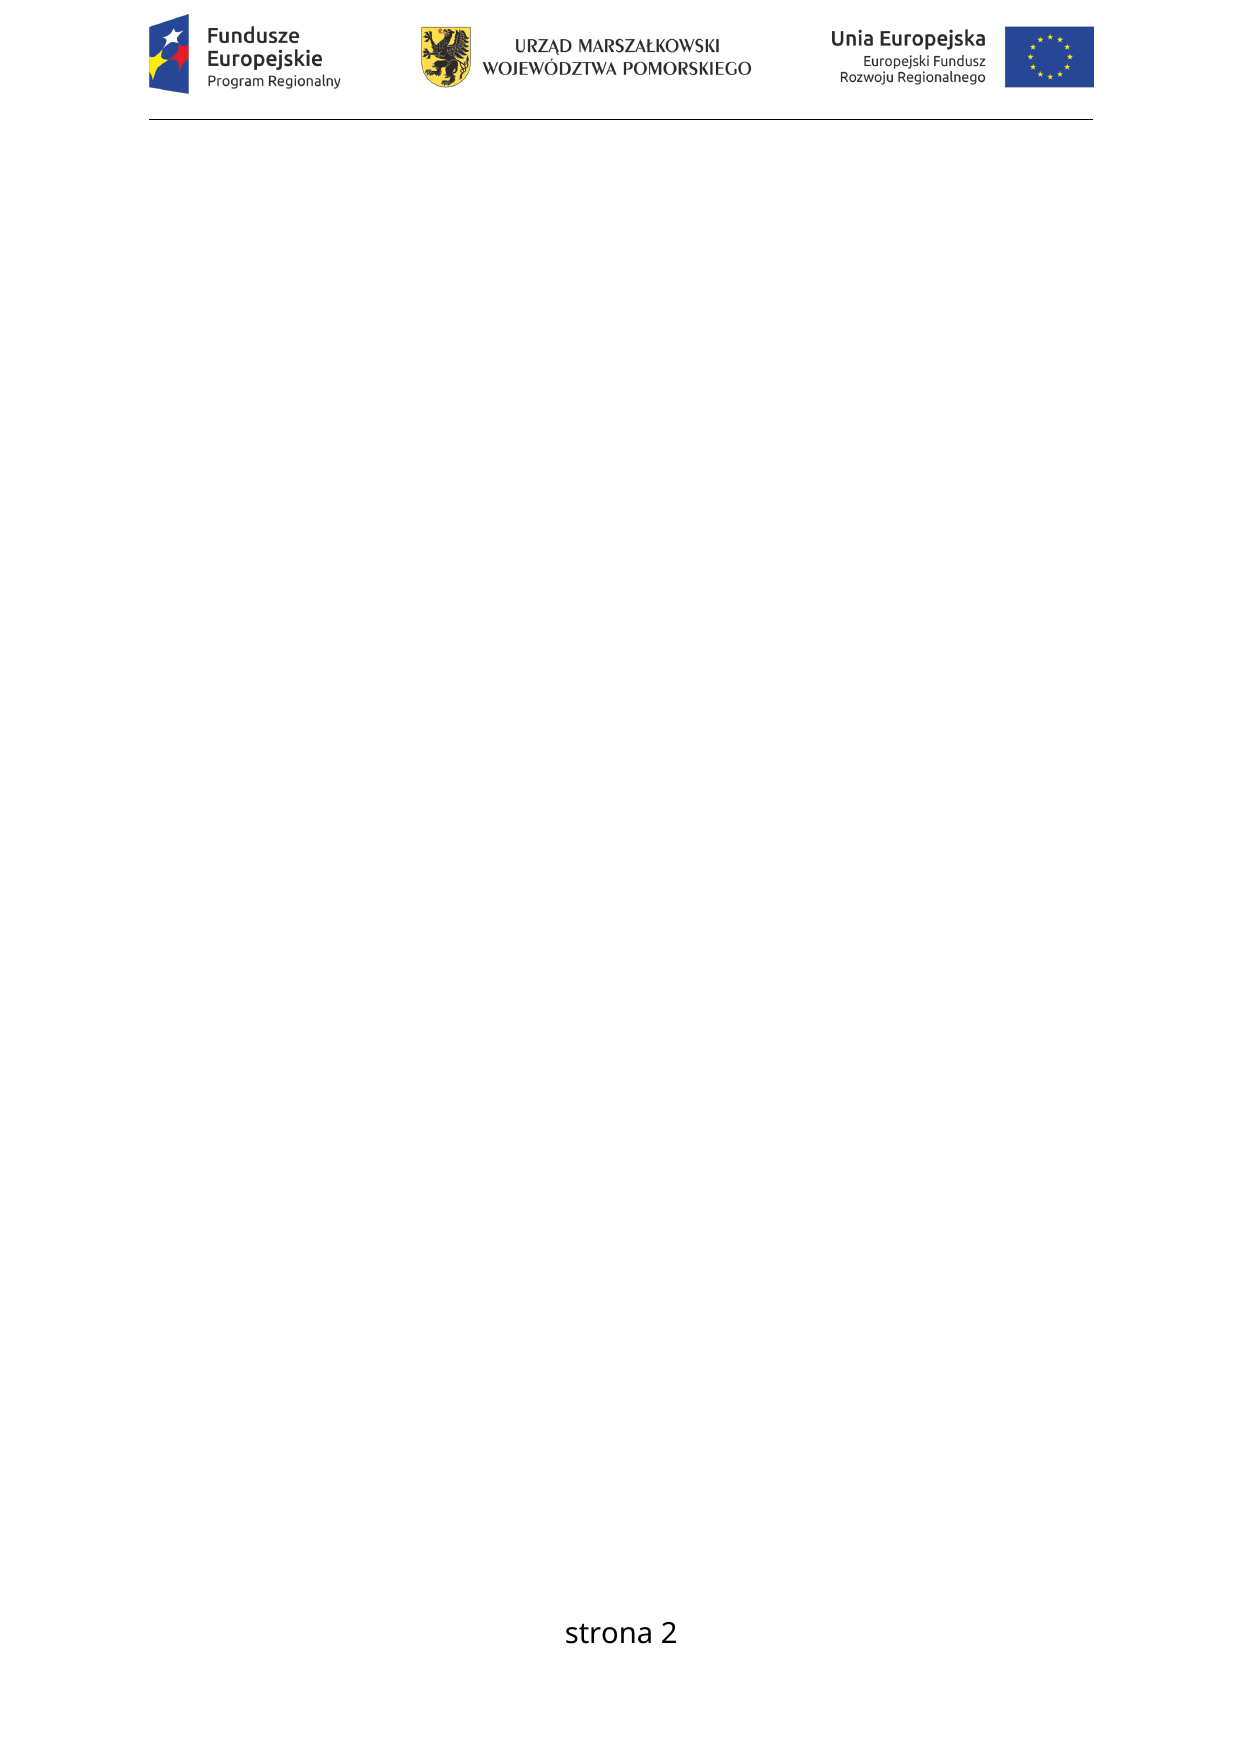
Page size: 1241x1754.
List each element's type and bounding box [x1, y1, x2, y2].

picture [149, 14, 1094, 94]
